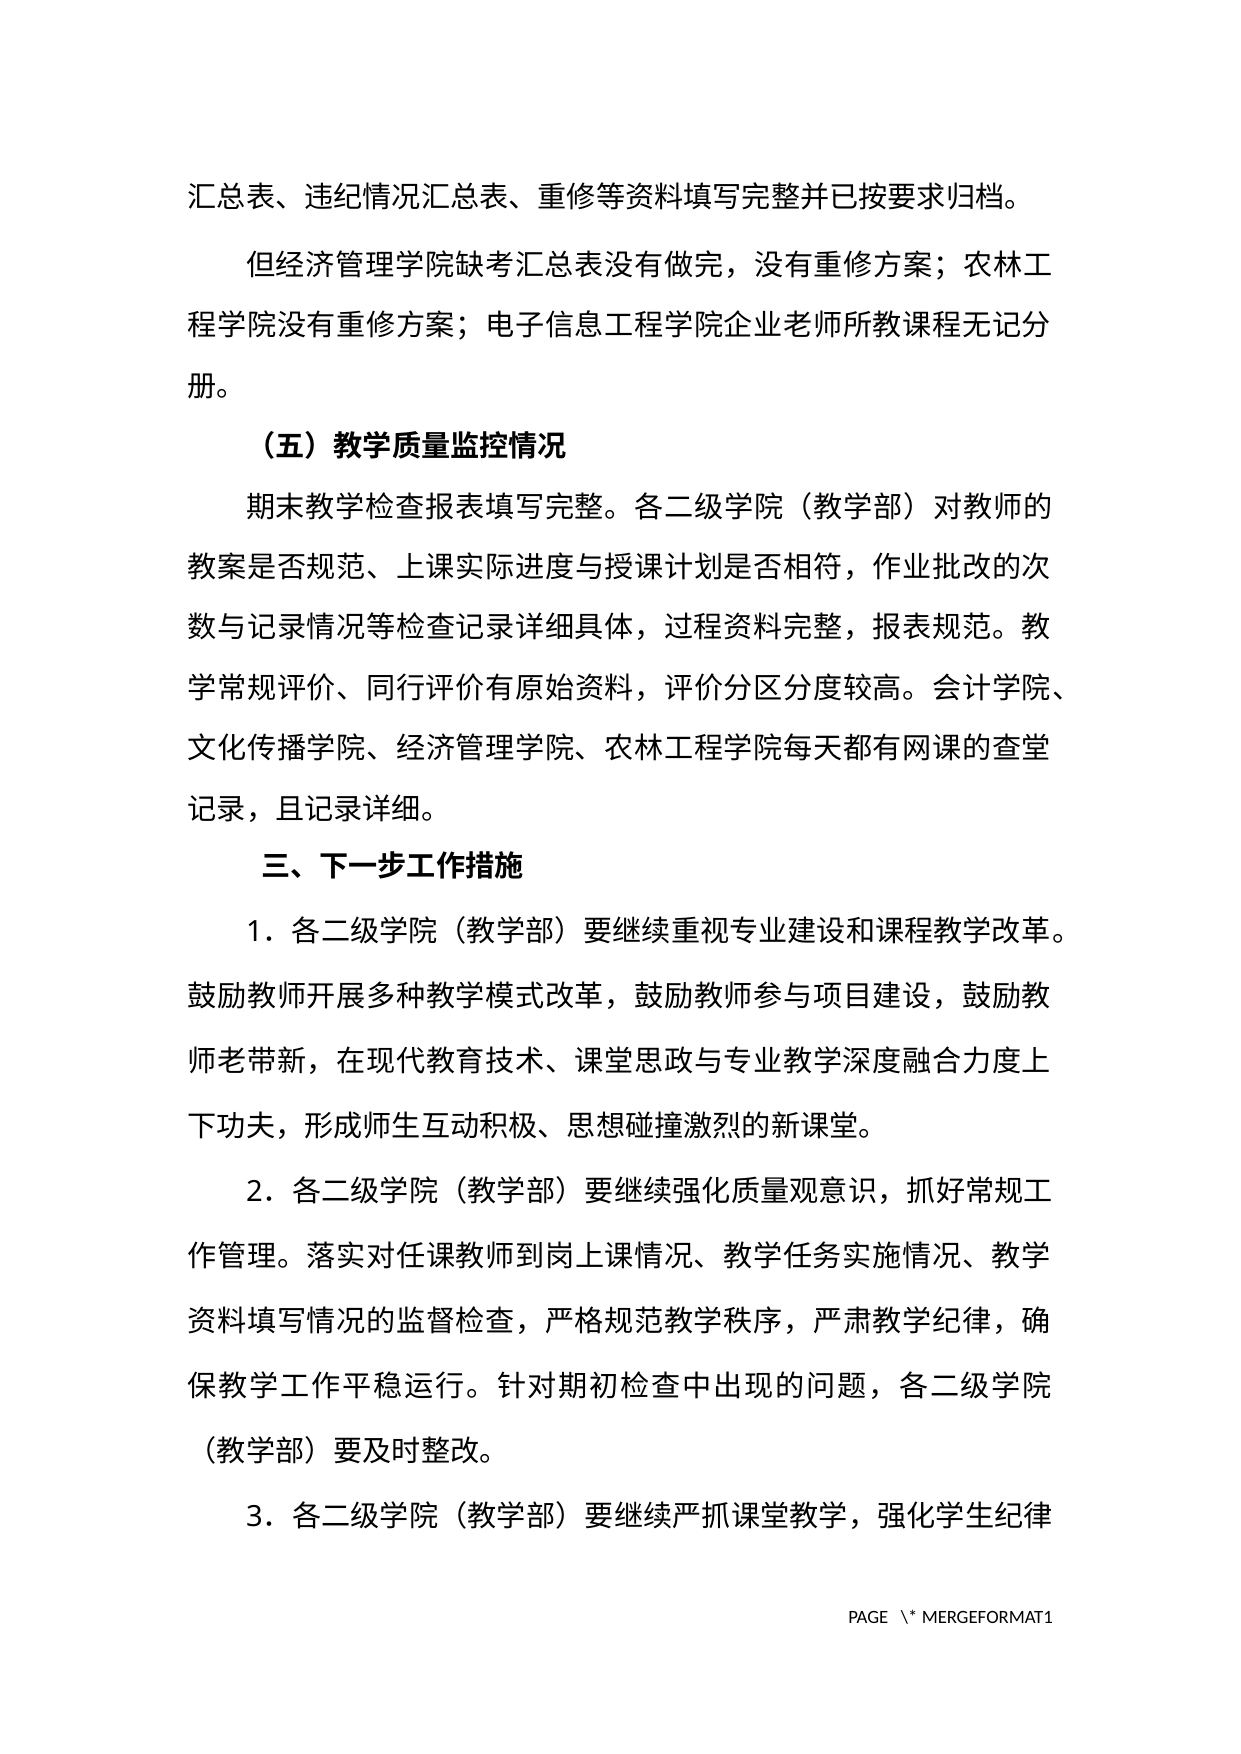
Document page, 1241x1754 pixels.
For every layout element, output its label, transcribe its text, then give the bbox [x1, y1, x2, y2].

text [187, 1481, 1053, 1546]
text 三、下一步工作措施 [187, 831, 1053, 896]
text （五）教学质量监控情况 [187, 408, 1053, 469]
text 期末教学检查报表填写完整。各二级学院（教学部）对教师的教案是否规范、上课实际进度与授课计划是否相符，作业批改的次数与记录情况等检查记录详细具体，过程资料完整，报表规范。教学常规评价、同行评价有原始资料，评价分区分度较高。会计学院、文化传播学院、经济管理学院、农林工程学院每天都有网课的查堂记录，且记录详细。 [187, 469, 1053, 831]
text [187, 162, 1053, 227]
text 但经济管理学院缺考汇总表没有做完，没有重修方案；农林工程学院没有重修方案；电子信息工程学院企业老师所教课程无记分册。 [187, 227, 1053, 408]
text 2．各二级学院（教学部）要继续强化质量观意识，抓好常规工作管理。落实对任课教师到岗上课情况、教学任务实施情况、教学资料填写情况的监督检查，严格规范教学秩序，严肃教学纪律，确保教学工作平稳运行。针对期初检查中出现的问题，各二级学院（教学部）要及时整改。 [187, 1156, 1053, 1481]
text 1．各二级学院（教学部）要继续重视专业建设和课程教学改革。鼓励教师开展多种教学模式改革，鼓励教师参与项目建设，鼓励教师老带新，在现代教育技术、课堂思政与专业教学深度融合力度上下功夫，形成师生互动积极、思想碰撞激烈的新课堂。 [187, 896, 1053, 1156]
